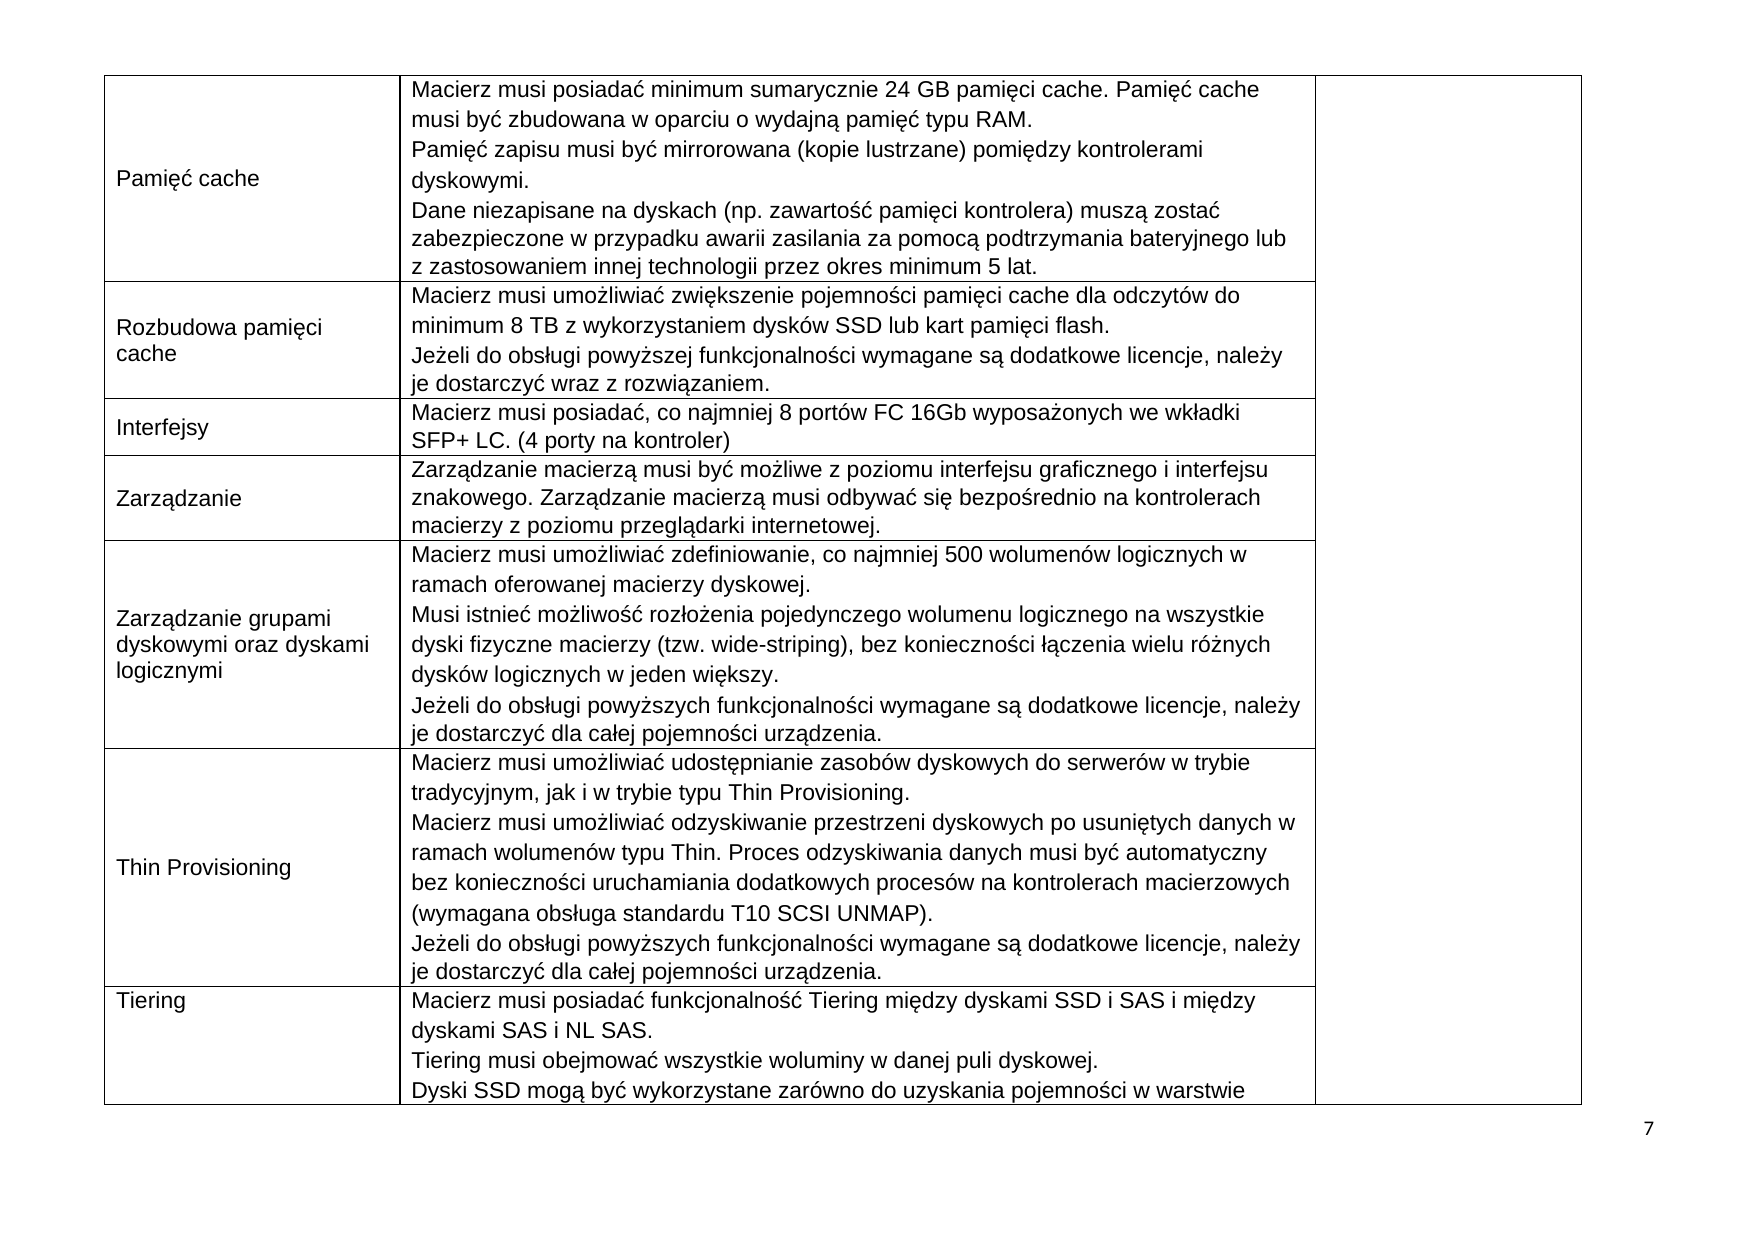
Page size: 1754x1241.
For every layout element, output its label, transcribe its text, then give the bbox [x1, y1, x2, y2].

table_cell Macierz musi posiadać minimum sumarycznie 24 GB pamięci cache. Pamięć cache musi być zbudowana w oparciu o wydajną pamięć typu RAM. Pamięć zapisu musi być mirrorowana (kopie lustrzane) pomiędzy kontrolerami dyskowymi. Dane niezapisane na dyskach (np. zawartość pamięci kontrolera) muszą zostać zabezpieczone w przypadku awarii zasilania za pomocą podtrzymania bateryjnego lub z zastosowaniem innej technologii przez okres minimum 5 lat. [401, 76, 1315, 281]
table_cell Interfejsy [105, 399, 399, 455]
table_cell Zarządzanie [105, 456, 399, 539]
table_cell Macierz musi umożliwiać zdefiniowanie, co najmniej 500 wolumenów logicznych w ramach oferowanej macierzy dyskowej. Musi istnieć możliwość rozłożenia pojedynczego wolumenu logicznego na wszystkie dyski fizyczne macierzy (tzw. wide-striping), bez konieczności łączenia wielu różnych dysków logicznych w jeden większy. Jeżeli do obsługi powyższych funkcjonalności wymagane są dodatkowe licencje, należy je dostarczyć dla całej pojemności urządzenia. [401, 541, 1315, 747]
table_cell Thin Provisioning [105, 749, 399, 986]
table_cell Macierz musi umożliwiać udostępnianie zasobów dyskowych do serwerów w trybie tradycyjnym, jak i w trybie typu Thin Provisioning. Macierz musi umożliwiać odzyskiwanie przestrzeni dyskowych po usuniętych danych w ramach wolumenów typu Thin. Proces odzyskiwania danych musi być automatyczny bez konieczności uruchamiania dodatkowych procesów na kontrolerach macierzowych (wymagana obsługa standardu T10 SCSI UNMAP). Jeżeli do obsługi powyższych funkcjonalności wymagane są dodatkowe licencje, należy je dostarczyć dla całej pojemności urządzenia. [401, 749, 1315, 986]
table_cell Macierz musi umożliwiać zwiększenie pojemności pamięci cache dla odczytów do minimum 8 TB z wykorzystaniem dysków SSD lub kart pamięci flash. Jeżeli do obsługi powyższej funkcjonalności wymagane są dodatkowe licencje, należy je dostarczyć wraz z rozwiązaniem. [401, 282, 1315, 398]
table_cell Rozbudowa pamięci cache [105, 282, 399, 398]
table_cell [401, 987, 1315, 1104]
table_cell Zarządzanie macierzą musi być możliwe z poziomu interfejsu graficznego i interfejsu znakowego. Zarządzanie macierzą musi odbywać się bezpośrednio na kontrolerach macierzy z poziomu przeglądarki internetowej. [401, 456, 1315, 539]
table_cell Macierz musi posiadać, co najmniej 8 portów FC 16Gb wyposażonych we wkładki SFP+ LC. (4 porty na kontroler) [401, 399, 1315, 455]
table_cell Zarządzanie grupami dyskowymi oraz dyskami logicznymi [105, 541, 399, 747]
table_cell Tiering [105, 987, 399, 1104]
table_cell Pamięć cache [105, 76, 399, 281]
